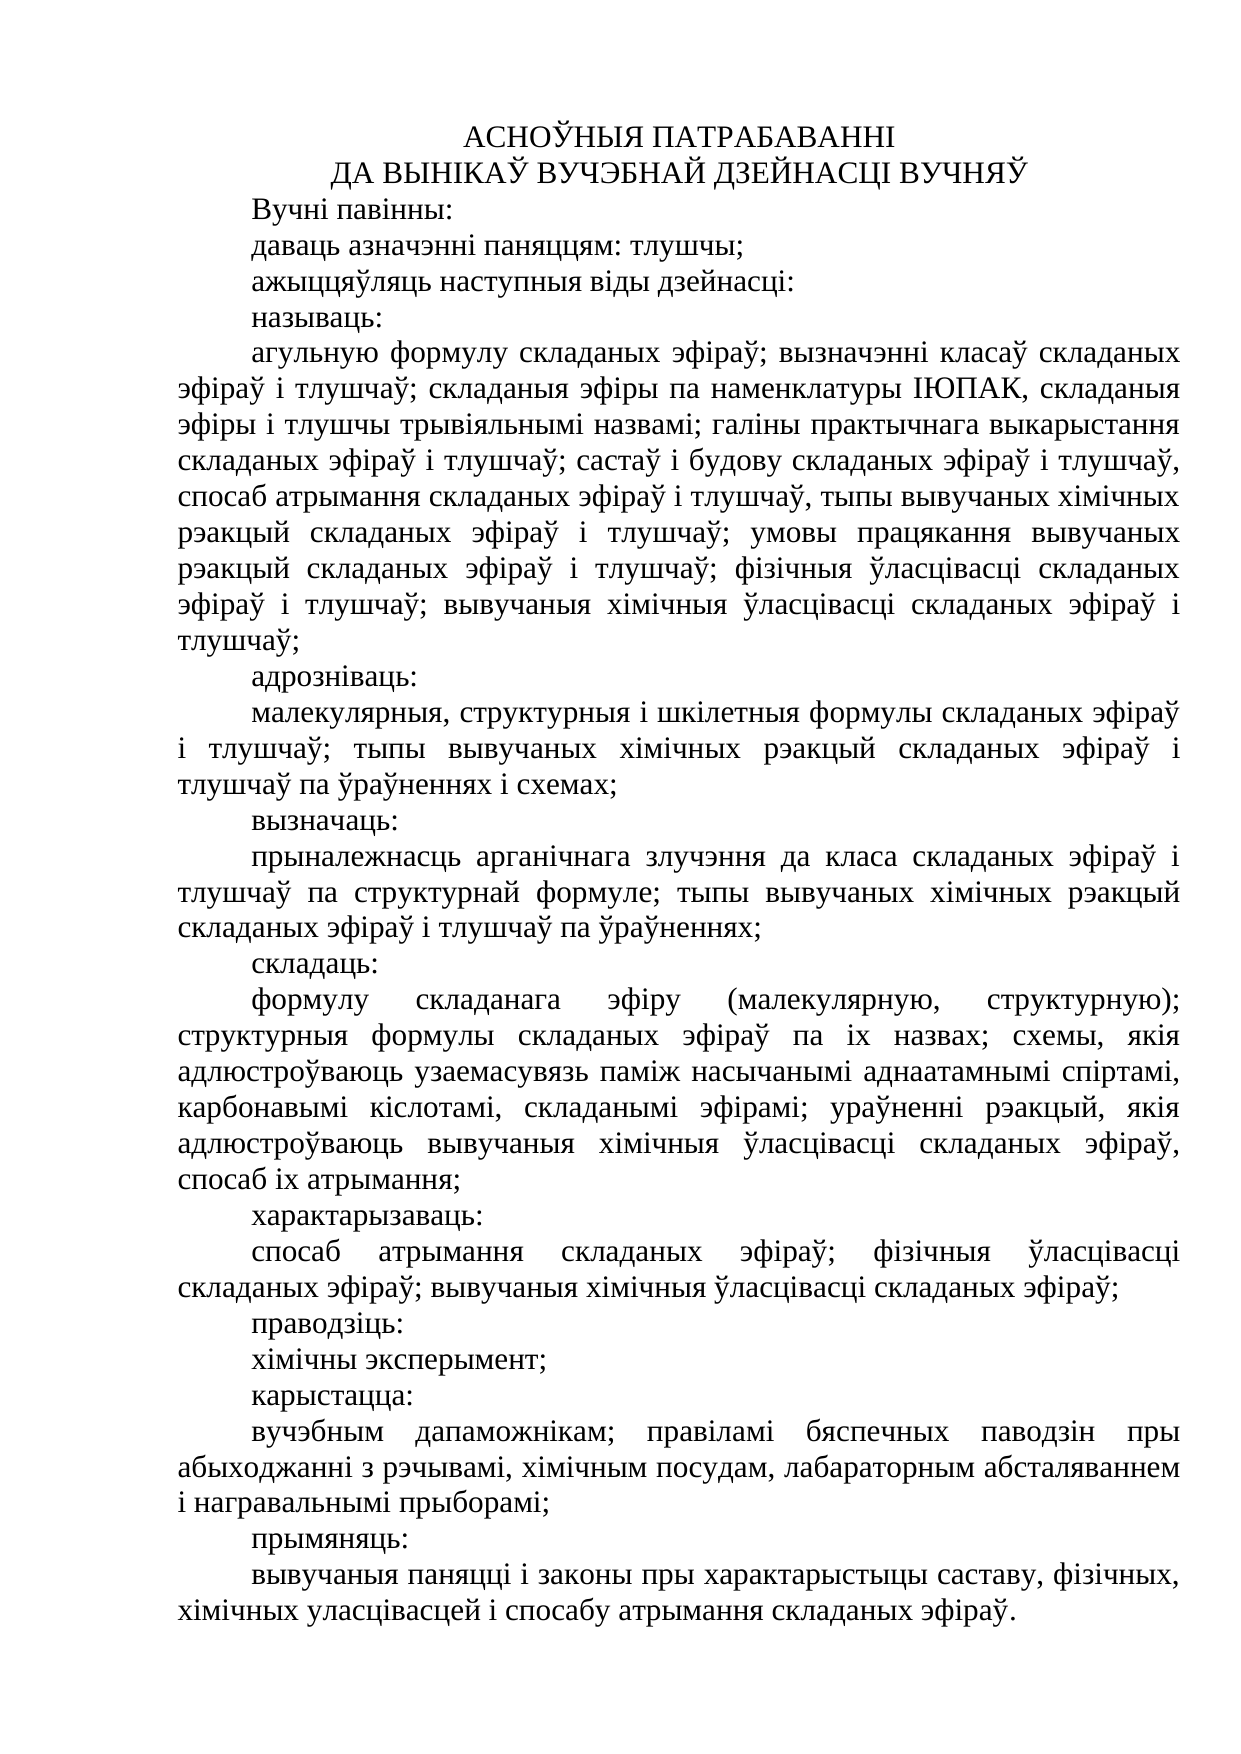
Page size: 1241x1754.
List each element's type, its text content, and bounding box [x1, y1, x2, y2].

text характарызаваць: [177, 1196, 1181, 1232]
text праводзіць: [177, 1304, 1181, 1340]
text даваць азначэнні паняццям: тлушчы; [177, 226, 1181, 262]
text спосаб атрымання складаных эфіраў; фізічныя ўласцівасці складаных эфіраў; вывучаныя хімічныя ўласцівасці складаных эфіраў; [177, 1232, 1181, 1304]
text адрозніваць: [177, 657, 1181, 693]
text формулу складанага эфіру (малекулярную, структурную); структурныя формулы складаных эфіраў па іх назвах; схемы, якія адлюстроўваюць узаемасувязь паміж насычанымі аднаатамнымі спіртамі, карбонавымі кіслотамі, складанымі эфірамі; ураўненні рэакцый, якія адлюстроўваюць вывучаныя хімічныя ўласцівасці складаных эфіраў, спосаб іх атрымання; [177, 981, 1181, 1196]
text хімічны эксперымент; [177, 1340, 1181, 1376]
text вучэбным дапаможнікам; правіламі бяспечных паводзін пры абыходжанні з рэчывамі, хімічным посудам, лабараторным абсталяваннем і награвальнымі прыборамі; [177, 1412, 1181, 1520]
text ДА ВЫНІКАЎ ВУЧЭБНАЙ ДЗЕЙНАСЦІ ВУЧНЯЎ [177, 154, 1181, 190]
text называць: [177, 298, 1181, 334]
text вызначаць: [177, 801, 1181, 837]
text прымяняць: [177, 1520, 1181, 1556]
text прыналежнасць арганічнага злучэння да класа складаных эфіраў і тлушчаў па структурнай формуле; тыпы вывучаных хімічных рэакцый складаных эфіраў і тлушчаў па ўраўненнях; [177, 837, 1181, 945]
text складаць: [177, 945, 1181, 981]
text агульную формулу складаных эфіраў; вызначэнні класаў складаных эфіраў і тлушчаў; складаныя эфіры па наменклатуры ІЮПАК, складаныя эфіры і тлушчы трывіяльнымі назвамі; галіны практычнага выкарыстання складаных эфіраў і тлушчаў; састаў і будову складаных эфіраў і тлушчаў, спосаб атрымання складаных эфіраў і тлушчаў, тыпы вывучаных хімічных рэакцый складаных эфіраў і тлушчаў; умовы працякання вывучаных рэакцый складаных эфіраў і тлушчаў; фізічныя ўласцівасці складаных эфіраў і тлушчаў; вывучаныя хімічныя ўласцівасці складаных эфіраў і тлушчаў; [177, 334, 1181, 657]
text Вучні павінны: [177, 190, 1181, 226]
text вывучаныя паняцці і законы пры характарыстыцы саставу, фізічных, хімічных уласцівасцей і спосабу атрымання складаных эфіраў. [177, 1556, 1181, 1627]
text ажыццяўляць наступныя віды дзейнасці: [177, 262, 1181, 298]
text малекулярныя, структурныя і шкілетныя формулы складаных эфіраў і тлушчаў; тыпы вывучаных хімічных рэакцый складаных эфіраў і тлушчаў па ўраўненнях і схемах; [177, 693, 1181, 801]
text карыстацца: [177, 1376, 1181, 1412]
text АСНОЎНЫЯ ПАТРАБАВАННІ [177, 118, 1181, 154]
